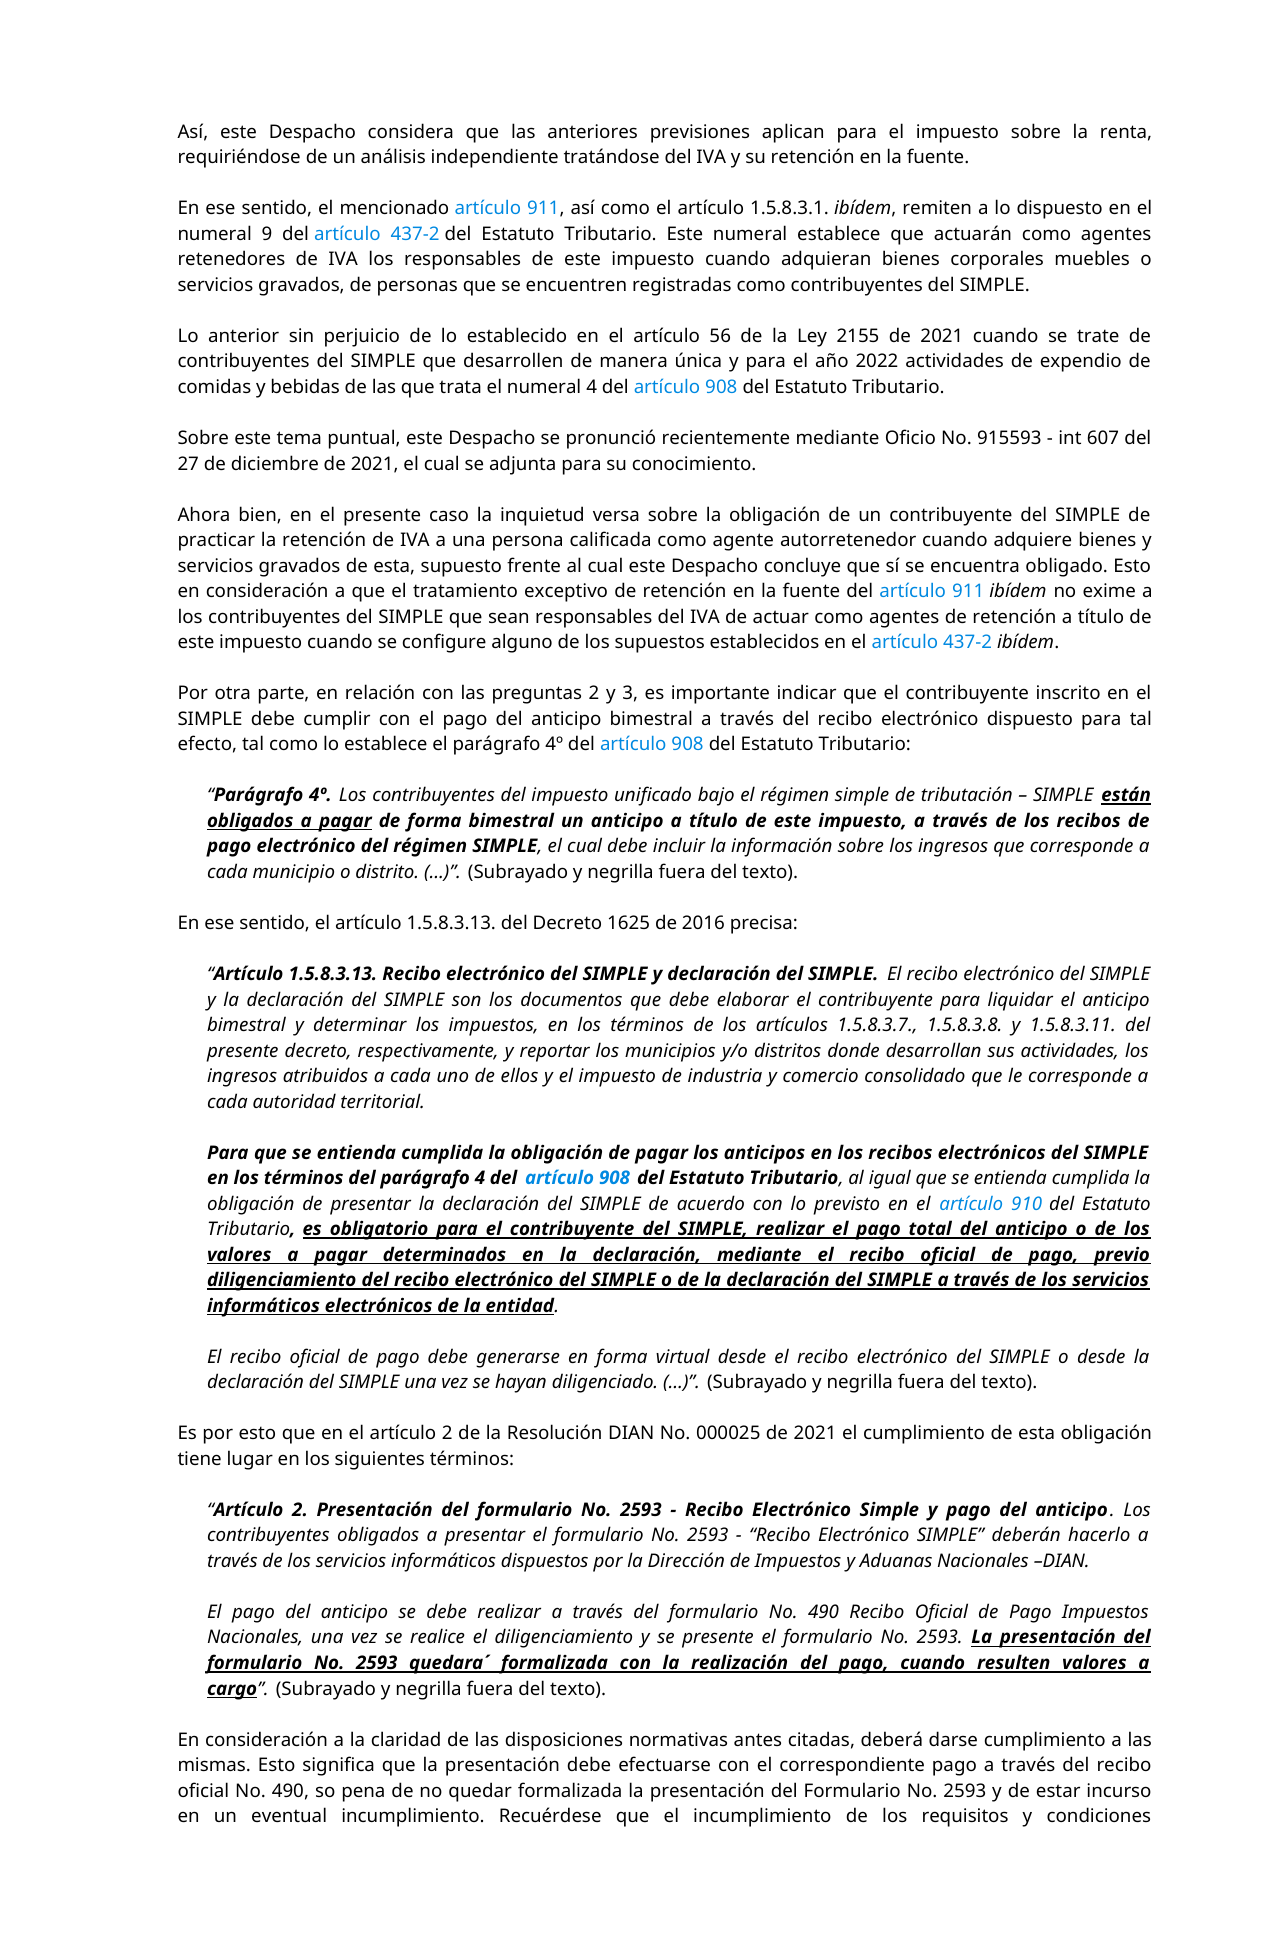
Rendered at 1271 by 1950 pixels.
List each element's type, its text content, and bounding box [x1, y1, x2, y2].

text Sobre este tema puntual, este Despacho se pronunció recientemente mediante Oficio No. 915593 - int 607 del 27 de diciembre de 2021, el cual se adjunta para su conocimiento. [177, 424, 1153, 475]
text El pago del anticipo se debe realizar a través del formulario No. 490 Recibo Oficial de Pago Impuestos Nacionales, una vez se realice el diligenciamiento y se presente el formulario No. 2593. La presentación del formulario No. 2593 quedara´ formalizada con la realización del pago, cuando resulten valores a cargo”. (Subrayado y negrilla fuera del texto). [207, 1598, 1153, 1700]
text Para que se entienda cumplida la obligación de pagar los anticipos en los recibos electrónicos del SIMPLE en los términos del parágrafo 4 del artículo 908 del Estatuto Tributario, al igual que se entienda cumplida la obligación de presentar la declaración del SIMPLE de acuerdo con lo previsto en el artículo 910 del Estatuto Tributario, es obligatorio para el contribuyente del SIMPLE, realizar el pago total del anticipo o de los valores a pagar determinados en la declaración, mediante el recibo oficial de pago, previo diligenciamiento del recibo electrónico del SIMPLE o de la declaración del SIMPLE a través de los servicios informáticos electrónicos de la entidad. [207, 1139, 1153, 1318]
text Lo anterior sin perjuicio de lo establecido en el artículo 56 de la Ley 2155 de 2021 cuando se trate de contribuyentes del SIMPLE que desarrollen de manera única y para el año 2022 actividades de expendio de comidas y bebidas de las que trata el numeral 4 del artículo 908 del Estatuto Tributario. [177, 322, 1153, 399]
text “Parágrafo 4º. Los contribuyentes del impuesto unificado bajo el régimen simple de tributación – SIMPLE están obligados a pagar de forma bimestral un anticipo a título de este impuesto, a través de los recibos de pago electrónico del régimen SIMPLE, el cual debe incluir la información sobre los ingresos que corresponde a cada municipio o distrito. (…)”. (Subrayado y negrilla fuera del texto). [207, 782, 1153, 884]
text Por otra parte, en relación con las preguntas 2 y 3, es importante indicar que el contribuyente inscrito en el SIMPLE debe cumplir con el pago del anticipo bimestral a través del recibo electrónico dispuesto para tal efecto, tal como lo establece el parágrafo 4º del artículo 908 del Estatuto Tributario: [177, 679, 1153, 756]
text “Artículo 2. Presentación del formulario No. 2593 - Recibo Electrónico Simple y pago del anticipo. Los contribuyentes obligados a presentar el formulario No. 2593 - “Recibo Electrónico SIMPLE” deberán hacerlo a través de los servicios informáticos dispuestos por la Dirección de Impuestos y Aduanas Nacionales –DIAN. [207, 1496, 1153, 1573]
text Es por esto que en el artículo 2 de la Resolución DIAN No. 000025 de 2021 el cumplimiento de esta obligación tiene lugar en los siguientes términos: [177, 1420, 1153, 1471]
text El recibo oficial de pago debe generarse en forma virtual desde el recibo electrónico del SIMPLE o desde la declaración del SIMPLE una vez se hayan diligenciado. (…)”. (Subrayado y negrilla fuera del texto). [207, 1343, 1153, 1394]
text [177, 1726, 1153, 1828]
text Ahora bien, en el presente caso la inquietud versa sobre la obligación de un contribuyente del SIMPLE de practicar la retención de IVA a una persona calificada como agente autorretenedor cuando adquiere bienes y servicios gravados de esta, supuesto frente al cual este Despacho concluye que sí se encuentra obligado. Esto en consideración a que el tratamiento exceptivo de retención en la fuente del artículo 911 ibídem no exime a los contribuyentes del SIMPLE que sean responsables del IVA de actuar como agentes de retención a título de este impuesto cuando se configure alguno de los supuestos establecidos en el artículo 437-2 ibídem. [177, 501, 1153, 654]
text En ese sentido, el mencionado artículo 911, así como el artículo 1.5.8.3.1. ibídem, remiten a lo dispuesto en el numeral 9 del artículo 437-2 del Estatuto Tributario. Este numeral establece que actuarán como agentes retenedores de IVA los responsables de este impuesto cuando adquieran bienes corporales muebles o servicios gravados, de personas que se encuentren registradas como contribuyentes del SIMPLE. [177, 195, 1153, 297]
text En ese sentido, el artículo 1.5.8.3.13. del Decreto 1625 de 2016 precisa: [177, 909, 1153, 935]
text “Artículo 1.5.8.3.13. Recibo electrónico del SIMPLE y declaración del SIMPLE. El recibo electrónico del SIMPLE y la declaración del SIMPLE son los documentos que debe elaborar el contribuyente para liquidar el anticipo bimestral y determinar los impuestos, en los términos de los artículos 1.5.8.3.7., 1.5.8.3.8. y 1.5.8.3.11. del presente decreto, respectivamente, y reportar los municipios y/o distritos donde desarrollan sus actividades, los ingresos atribuidos a cada uno de ellos y el impuesto de industria y comercio consolidado que le corresponde a cada autoridad territorial. [207, 960, 1153, 1113]
text Así, este Despacho considera que las anteriores previsiones aplican para el impuesto sobre la renta, requiriéndose de un análisis independiente tratándose del IVA y su retención en la fuente. [177, 118, 1153, 169]
